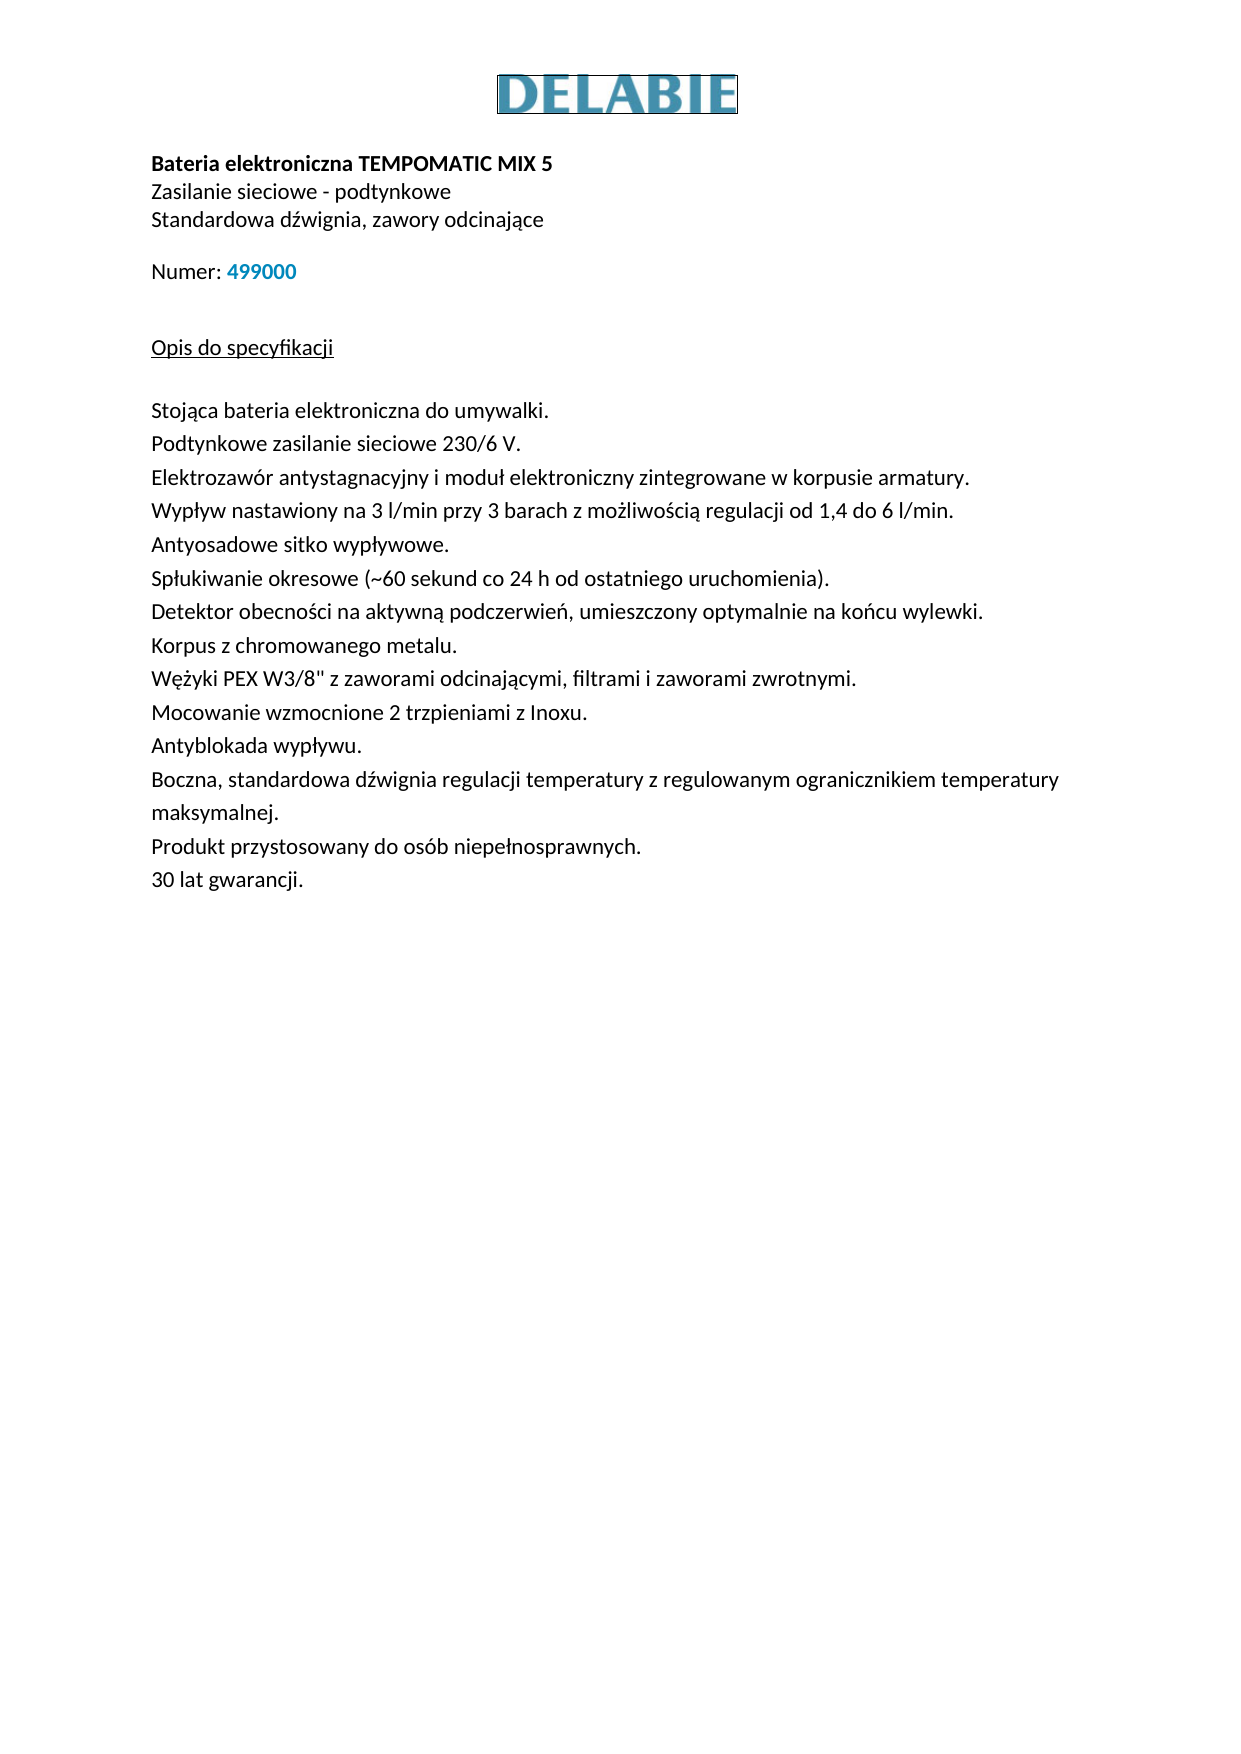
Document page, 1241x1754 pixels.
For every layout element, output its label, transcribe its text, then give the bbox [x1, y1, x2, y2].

picture [498, 76, 737, 113]
text Boczna, standardowa dźwignia regulacji temperatury z regulowanym ogranicznikiem temperatury maksymalnej. [151, 765, 1084, 827]
text Elektrozawór antystagnacyjny i moduł elektroniczny zintegrowane w korpusie armatury. [151, 463, 1084, 491]
text Zasilanie sieciowe - podtynkowe [151, 177, 1084, 205]
text Produkt przystosowany do osób niepełnosprawnych. [151, 832, 1084, 860]
text Podtynkowe zasilanie sieciowe 230/6 V. [151, 429, 1084, 458]
text Opis do specyfikacji [151, 333, 1084, 361]
text Spłukiwanie okresowe (~60 sekund co 24 h od ostatniego uruchomienia). [151, 564, 1084, 592]
text Bateria elektroniczna TEMPOMATIC MIX 5 [151, 149, 1084, 177]
text Numer: 499000 [151, 257, 1084, 285]
text Detektor obecności na aktywną podczerwień, umieszczony optymalnie na końcu wylewki. [151, 597, 1084, 625]
text Mocowanie wzmocnione 2 trzpieniami z Inoxu. [151, 698, 1084, 726]
text Stojąca bateria elektroniczna do umywalki. [151, 396, 1084, 424]
text 30 lat gwarancji. [151, 866, 1084, 894]
text Antyosadowe sitko wypływowe. [151, 530, 1084, 558]
text Standardowa dźwignia, zawory odcinające [151, 205, 1084, 233]
text Korpus z chromowanego metalu. [151, 631, 1084, 659]
text Wypływ nastawiony na 3 l/min przy 3 barach z możliwością regulacji od 1,4 do 6 l/min. [151, 497, 1084, 525]
text Wężyki PEX W3/8" z zaworami odcinającymi, filtrami i zaworami zwrotnymi. [151, 664, 1084, 692]
text Antyblokada wypływu. [151, 731, 1084, 759]
